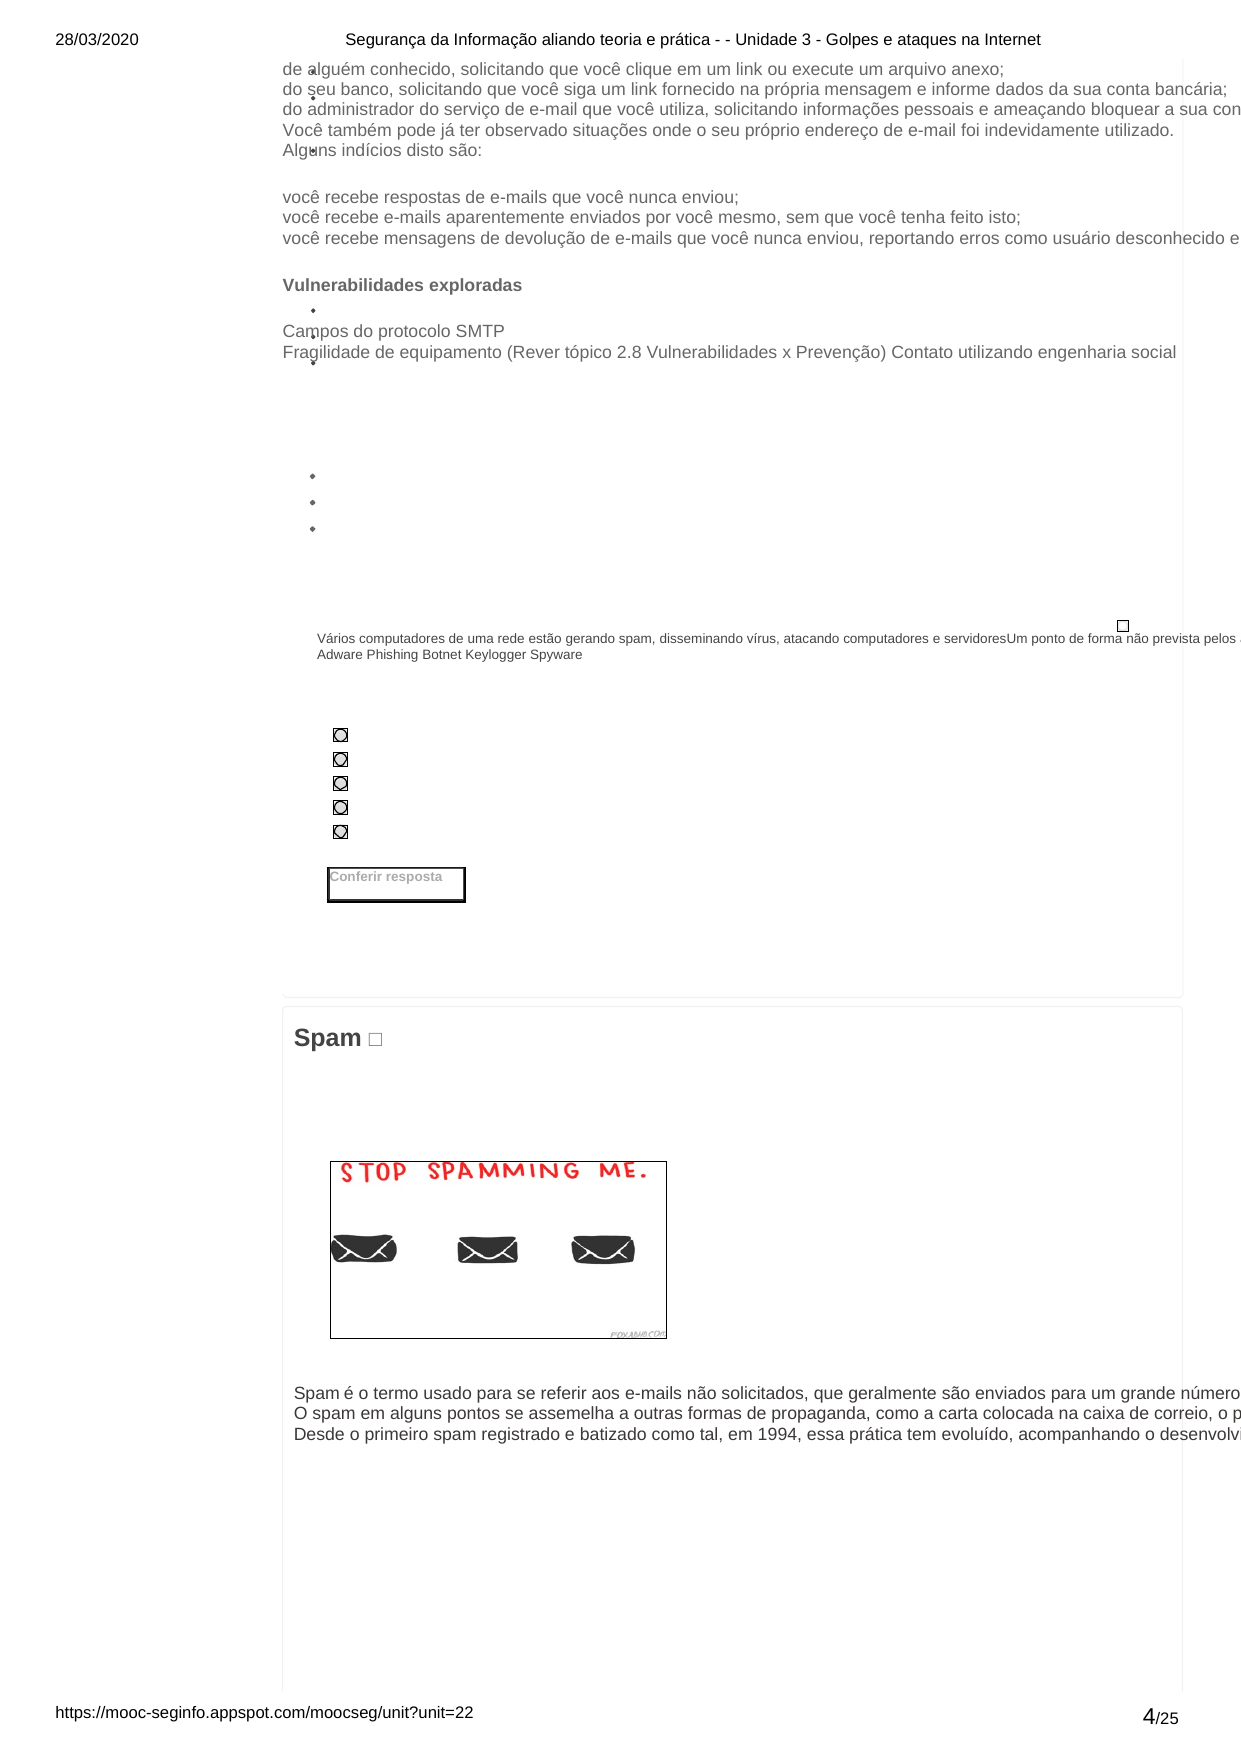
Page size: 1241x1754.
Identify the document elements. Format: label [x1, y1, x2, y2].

picture [336, 730, 346, 740]
picture [336, 827, 345, 836]
picture [331, 1162, 666, 1338]
picture [1118, 621, 1128, 631]
picture [336, 754, 345, 764]
picture [336, 778, 346, 788]
picture [336, 803, 346, 812]
